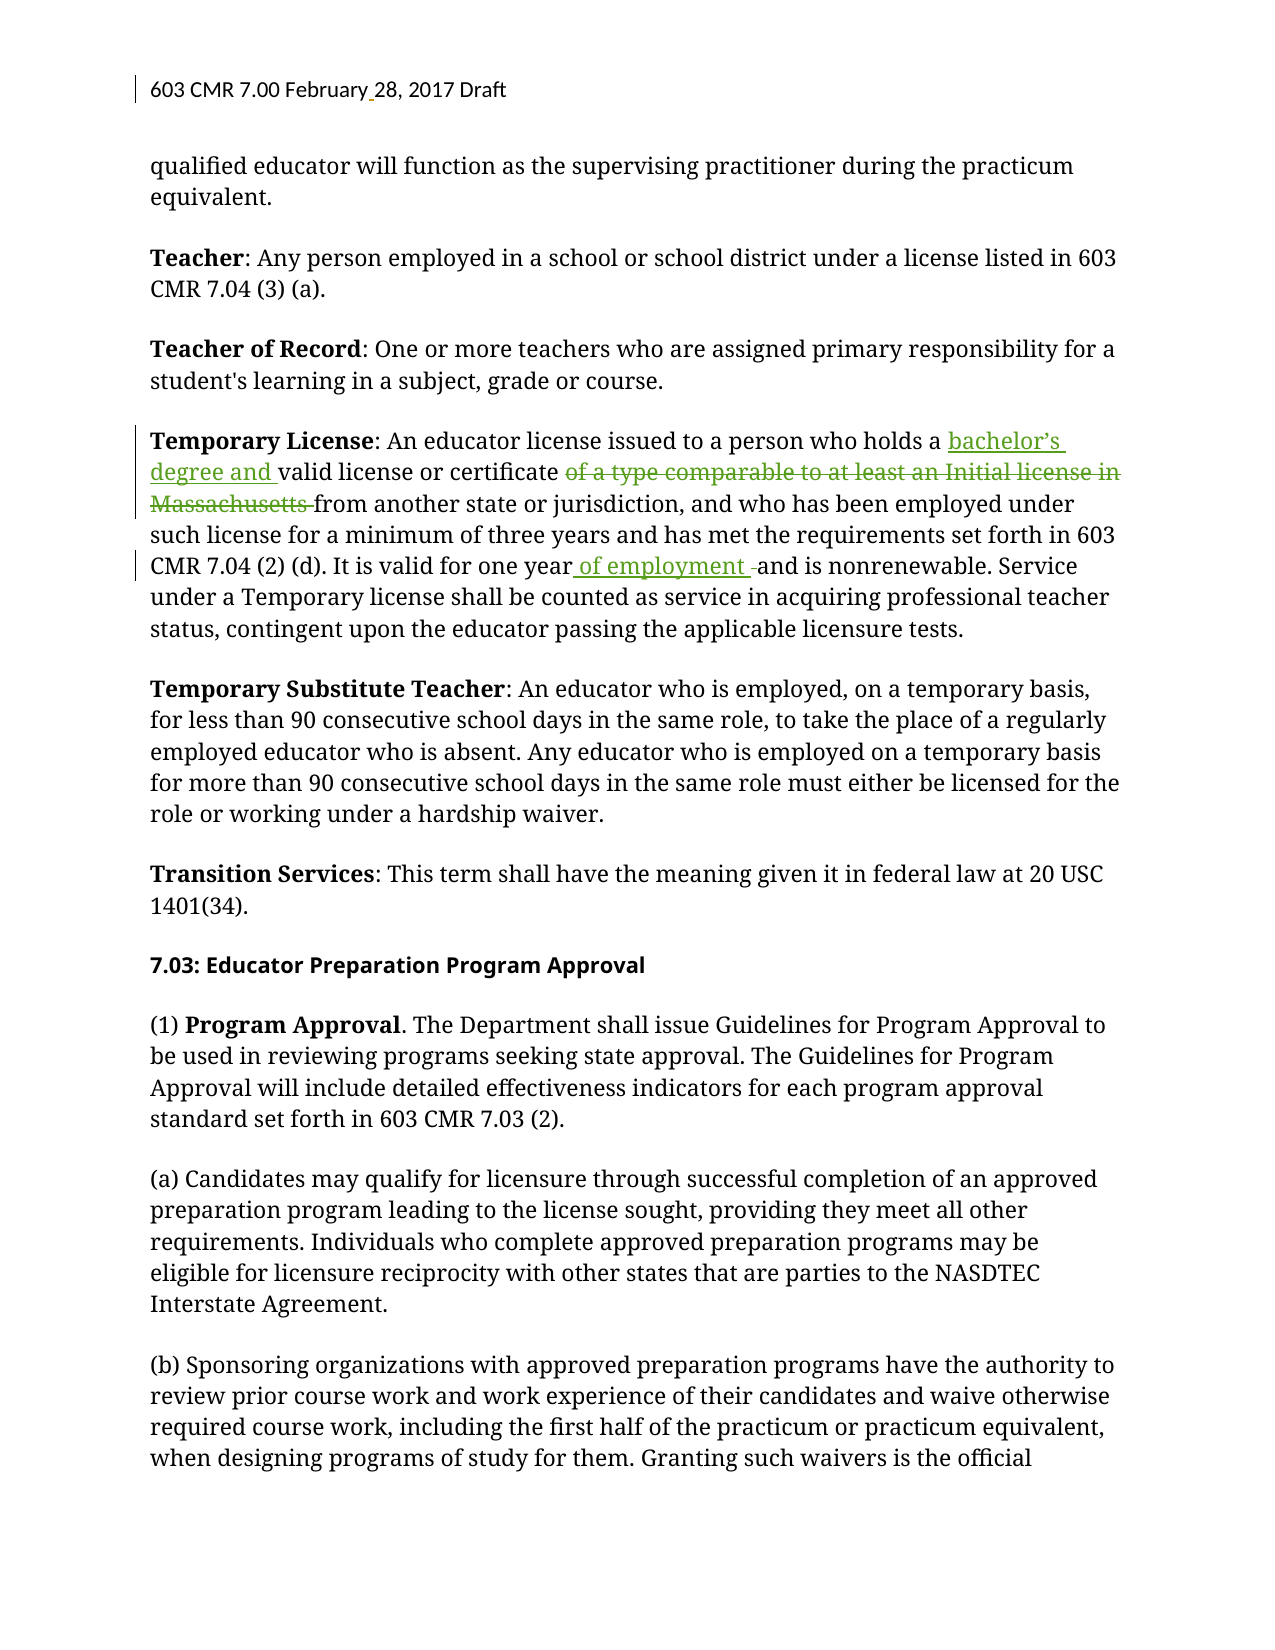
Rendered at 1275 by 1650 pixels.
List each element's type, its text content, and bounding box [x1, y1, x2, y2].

text Transition Services: This term shall have the meaning given it in federal law at 20 USC 1401(34). [150, 858, 1125, 921]
text (a) Candidates may qualify for licensure through successful completion of an approved preparation program leading to the license sought, providing they meet all other requirements. Individuals who complete approved preparation programs may be eligible for licensure reciprocity with other states that are parties to the NASDTEC Interstate Agreement. [150, 1163, 1125, 1319]
text Temporary License: An educator license issued to a person who holds a valid license or certificate from another state or jurisdiction, and who has been employed under such license for a minimum of three years and has met the requirements set forth in 603 CMR 7.04 (2) (d). It is valid for one yearand is nonrenewable. Service under a Temporary license shall be counted as service in acquiring professional teacher status, contingent upon the educator passing the applicable licensure tests. [150, 425, 1125, 644]
text Temporary Substitute Teacher: An educator who is employed, on a temporary basis, for less than 90 consecutive school days in the same role, to take the place of a regularly employed educator who is absent. Any educator who is employed on a temporary basis for more than 90 consecutive school days in the same role must either be licensed for the role or working under a hardship waiver. [150, 673, 1125, 829]
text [150, 1348, 1125, 1473]
text 7.03: Educator Preparation Program Approval [150, 950, 1125, 980]
text Teacher of Record: One or more teachers who are assigned primary responsibility for a student's learning in a subject, grade or course. [150, 333, 1125, 396]
text Teacher: Any person employed in a school or school district under a license listed in 603 CMR 7.04 (3) (a). [150, 242, 1125, 304]
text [150, 150, 1125, 212]
text (1) Program Approval. The Department shall issue Guidelines for Program Approval to be used in reviewing programs seeking state approval. The Guidelines for Program Approval will include detailed effectiveness indicators for each program approval standard set forth in 603 CMR 7.03 (2). [150, 1009, 1125, 1134]
